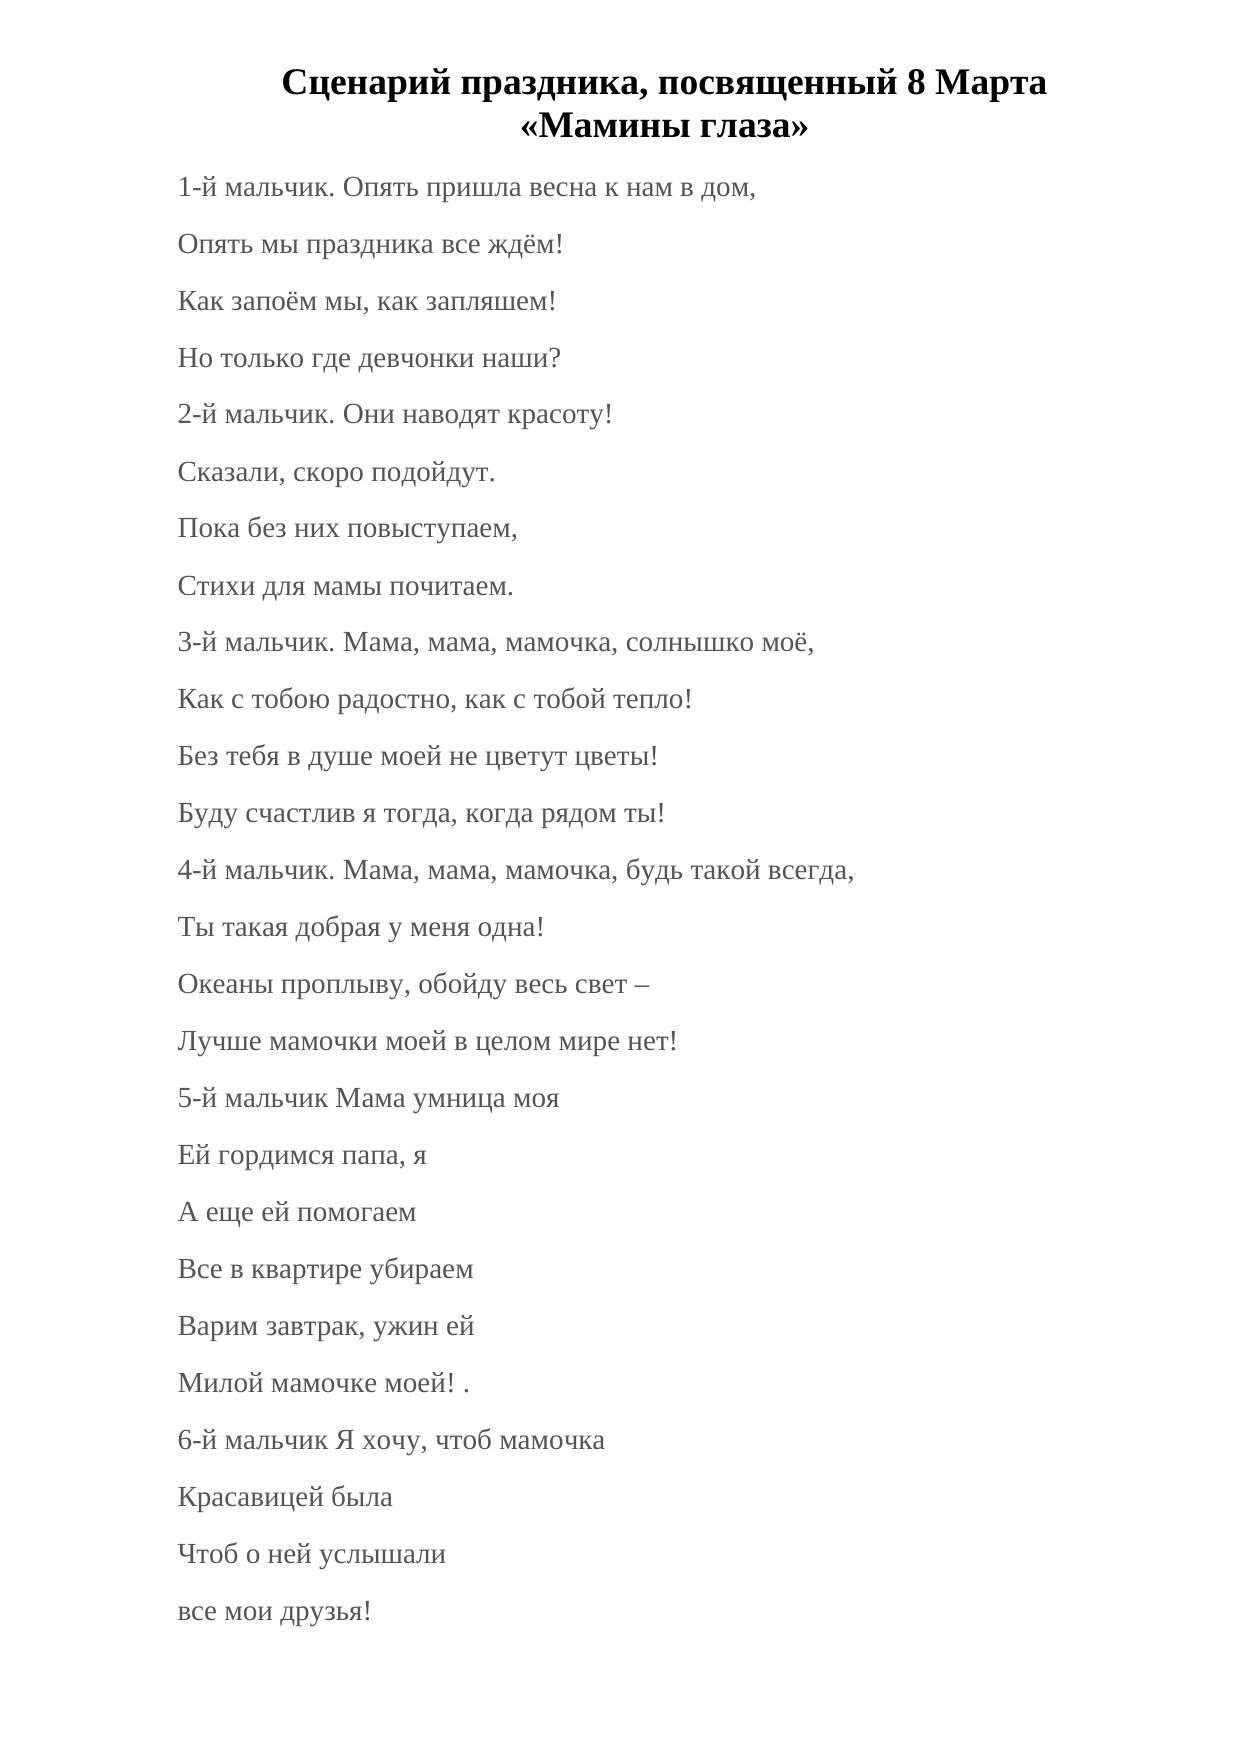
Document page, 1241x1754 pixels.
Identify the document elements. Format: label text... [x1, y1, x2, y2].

text Ты такая добрая у меня одна! [177, 909, 1152, 943]
text Опять мы праздника все ждём! [177, 226, 1152, 259]
text 5-й мальчик Мама умница моя [177, 1080, 1152, 1114]
text Но только где девчонки наши? [177, 340, 1152, 373]
text 4-й мальчик. Мама, мама, мамочка, будь такой всегда, [177, 852, 1152, 886]
text 6-й мальчик Я хочу, чтоб мамочка [177, 1422, 1152, 1456]
text Как с тобою радостно, как с тобой тепло! [177, 682, 1152, 715]
text все мои друзья! [177, 1593, 1152, 1627]
text Все в квартире убираем [177, 1251, 1152, 1285]
text Чтоб о ней услышали [177, 1536, 1152, 1570]
text Милой мамочке моей! . [177, 1365, 1152, 1399]
text Буду счастлив я тогда, когда рядом ты! [177, 796, 1152, 829]
text Стихи для мамы почитаем. [177, 568, 1152, 601]
text Ей гордимся папа, я [177, 1137, 1152, 1171]
text Как запоём мы, как запляшем! [177, 283, 1152, 316]
text «Мамины глаза» [177, 102, 1152, 145]
text 3-й мальчик. Мама, мама, мамочка, солнышко моё, [177, 624, 1152, 658]
text А еще ей помогаем [177, 1194, 1152, 1228]
text Пока без них повыступаем, [177, 511, 1152, 544]
text Сказали, скоро подойдут. [177, 454, 1152, 487]
text 2-й мальчик. Они наводят красоту! [177, 397, 1152, 430]
text Варим завтрак, ужин ей [177, 1308, 1152, 1342]
text Лучше мамочки моей в целом мире нет! [177, 1023, 1152, 1057]
text Красавицей была [177, 1479, 1152, 1513]
text Океаны проплыву, обойду весь свет – [177, 966, 1152, 1000]
text Без тебя в душе моей не цветут цветы! [177, 738, 1152, 772]
text Сценарий праздника, посвященный 8 Марта [177, 59, 1152, 102]
text 1-й мальчик. Опять пришла весна к нам в дом, [177, 169, 1152, 202]
